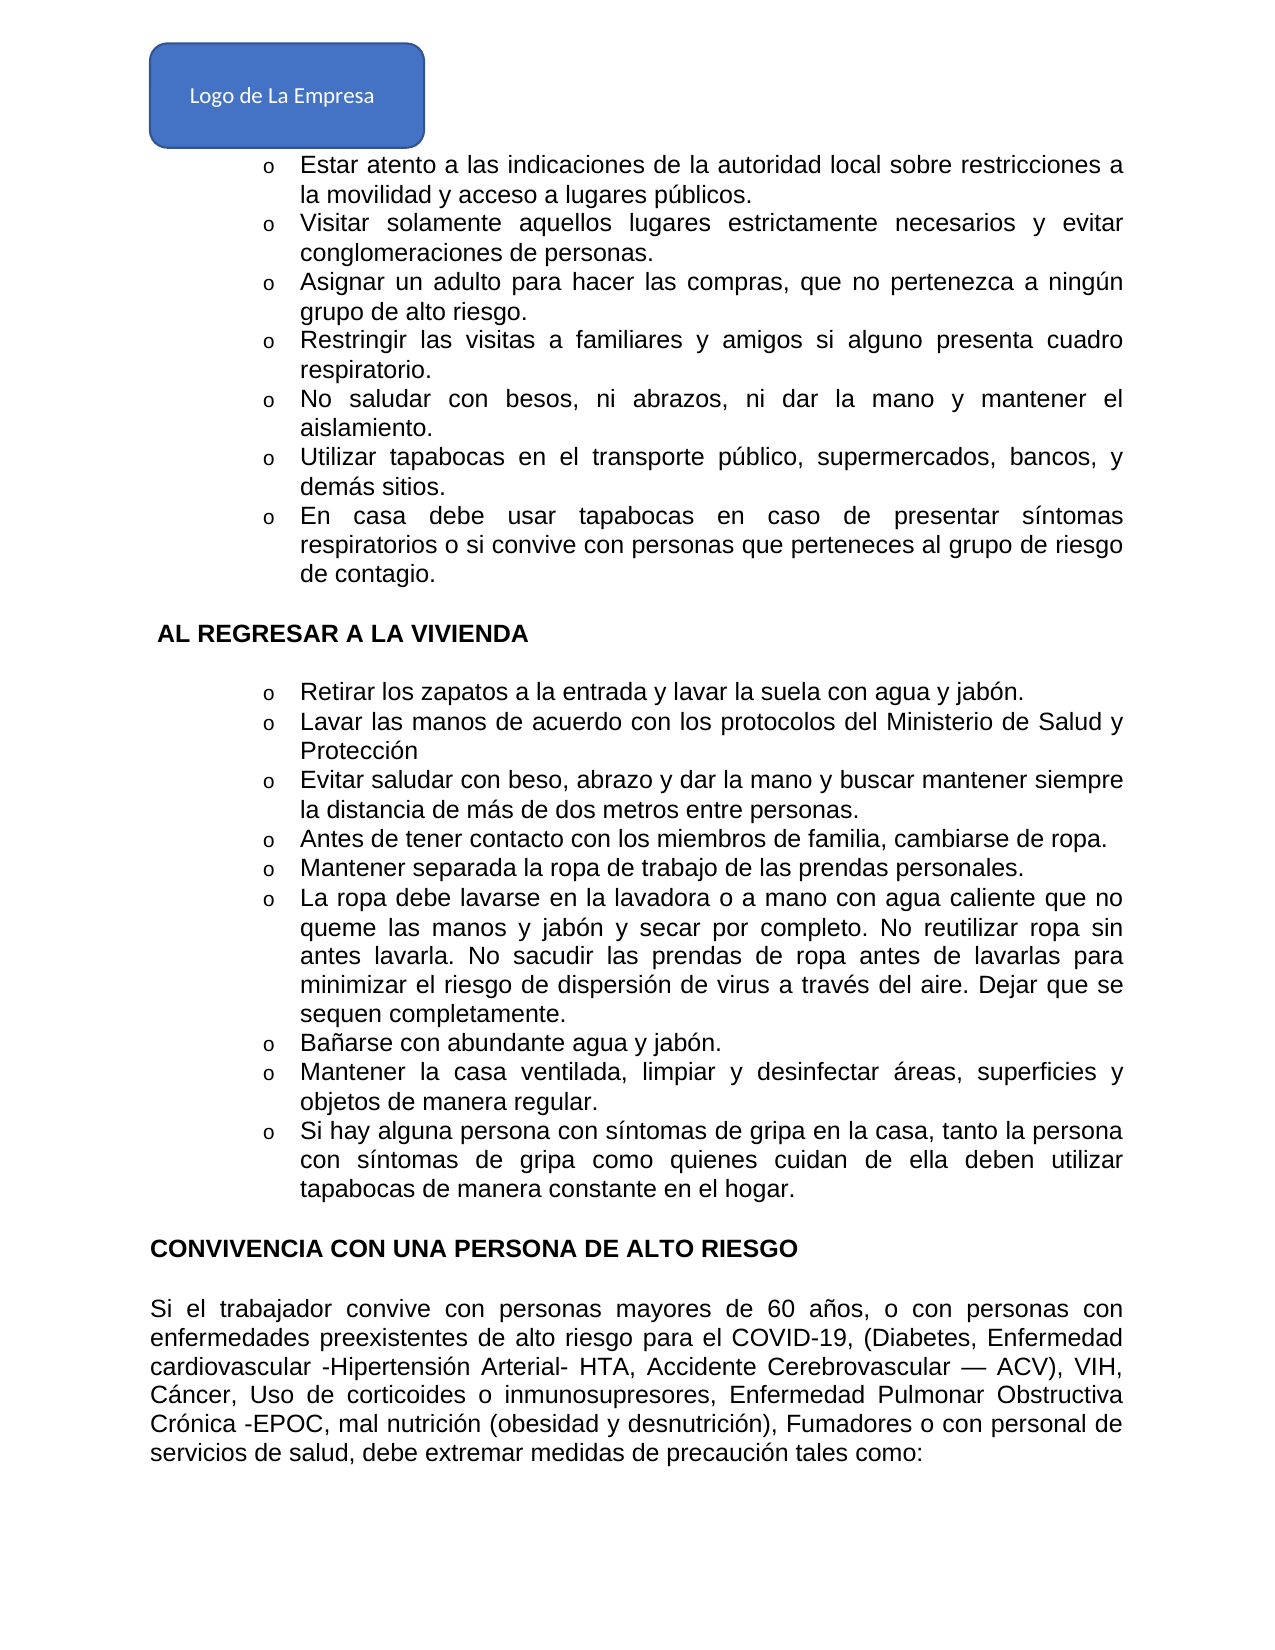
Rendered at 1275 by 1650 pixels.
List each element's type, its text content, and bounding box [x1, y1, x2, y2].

list La ropa debe lavarse en la lavadora o a mano con agua caliente que no queme las manos y jabón y secar por completo. No reutilizar ropa sin antes lavarla. No sacudir las prendas de ropa antes de lavarlas para minimizar el riesgo de dispersión de virus a través del aire. Dejar que se sequen completamente. [262, 883, 1125, 1028]
text Si el trabajador convive con personas mayores de 60 años, o con personas con enfermedades preexistentes de alto riesgo para el COVID-19, (Diabetes, Enfermedad cardiovascular -Hipertensión Arterial- HTA, Accidente Cerebrovascular — ACV), VIH, Cáncer, Uso de corticoides o inmunosupresores, Enfermedad Pulmonar Obstructiva Crónica -EPOC, mal nutrición (obesidad y desnutrición), Fumadores o con personal de servicios de salud, debe extremar medidas de precaución tales como: [150, 1294, 1125, 1467]
list No saludar con besos, ni abrazos, ni dar la mano y mantener el aislamiento. [262, 384, 1125, 442]
list Mantener la casa ventilada, limpiar y desinfectar áreas, superficies y objetos de manera regular. [262, 1057, 1125, 1116]
list Asignar un adulto para hacer las compras, que no pertenezca a ningún grupo de alto riesgo. [262, 267, 1125, 325]
list Estar atento a las indicaciones de la autoridad local sobre restricciones a la movilidad y acceso a lugares públicos. [262, 150, 1125, 208]
list Utilizar tapabocas en el transporte público, supermercados, bancos, y demás sitios. [262, 442, 1125, 501]
list Antes de tener contacto con los miembros de familia, cambiarse de ropa. [262, 823, 1125, 853]
list Si hay alguna persona con síntomas de gripa en la casa, tanto la persona con síntomas de gripa como quienes cuidan de ella deben utilizar tapabocas de manera constante en el hogar. [262, 1116, 1125, 1203]
text CONVIVENCIA CON UNA PERSONA DE ALTO RIESGO [150, 1234, 1125, 1263]
list Bañarse con abundante agua y jabón. [262, 1028, 1125, 1057]
list Lavar las manos de acuerdo con los protocolos del Ministerio de Salud y Protección [262, 707, 1125, 765]
list Retirar los zapatos a la entrada y lavar la suela con agua y jabón. [262, 677, 1125, 707]
list Restringir las visitas a familiares y amigos si alguno presenta cuadro respiratorio. [262, 325, 1125, 384]
list Visitar solamente aquellos lugares estrictamente necesarios y evitar conglomeraciones de personas. [262, 208, 1125, 267]
list Mantener separada la ropa de trabajo de las prendas personales. [262, 853, 1125, 883]
text AL REGRESAR A LA VIVIENDA [150, 619, 1125, 648]
list Evitar saludar con beso, abrazo y dar la mano y buscar mantener siempre la distancia de más de dos metros entre personas. [262, 765, 1125, 823]
list En casa debe usar tapabocas en caso de presentar síntomas respiratorios o si convive con personas que perteneces al grupo de riesgo de contagio. [262, 501, 1125, 588]
